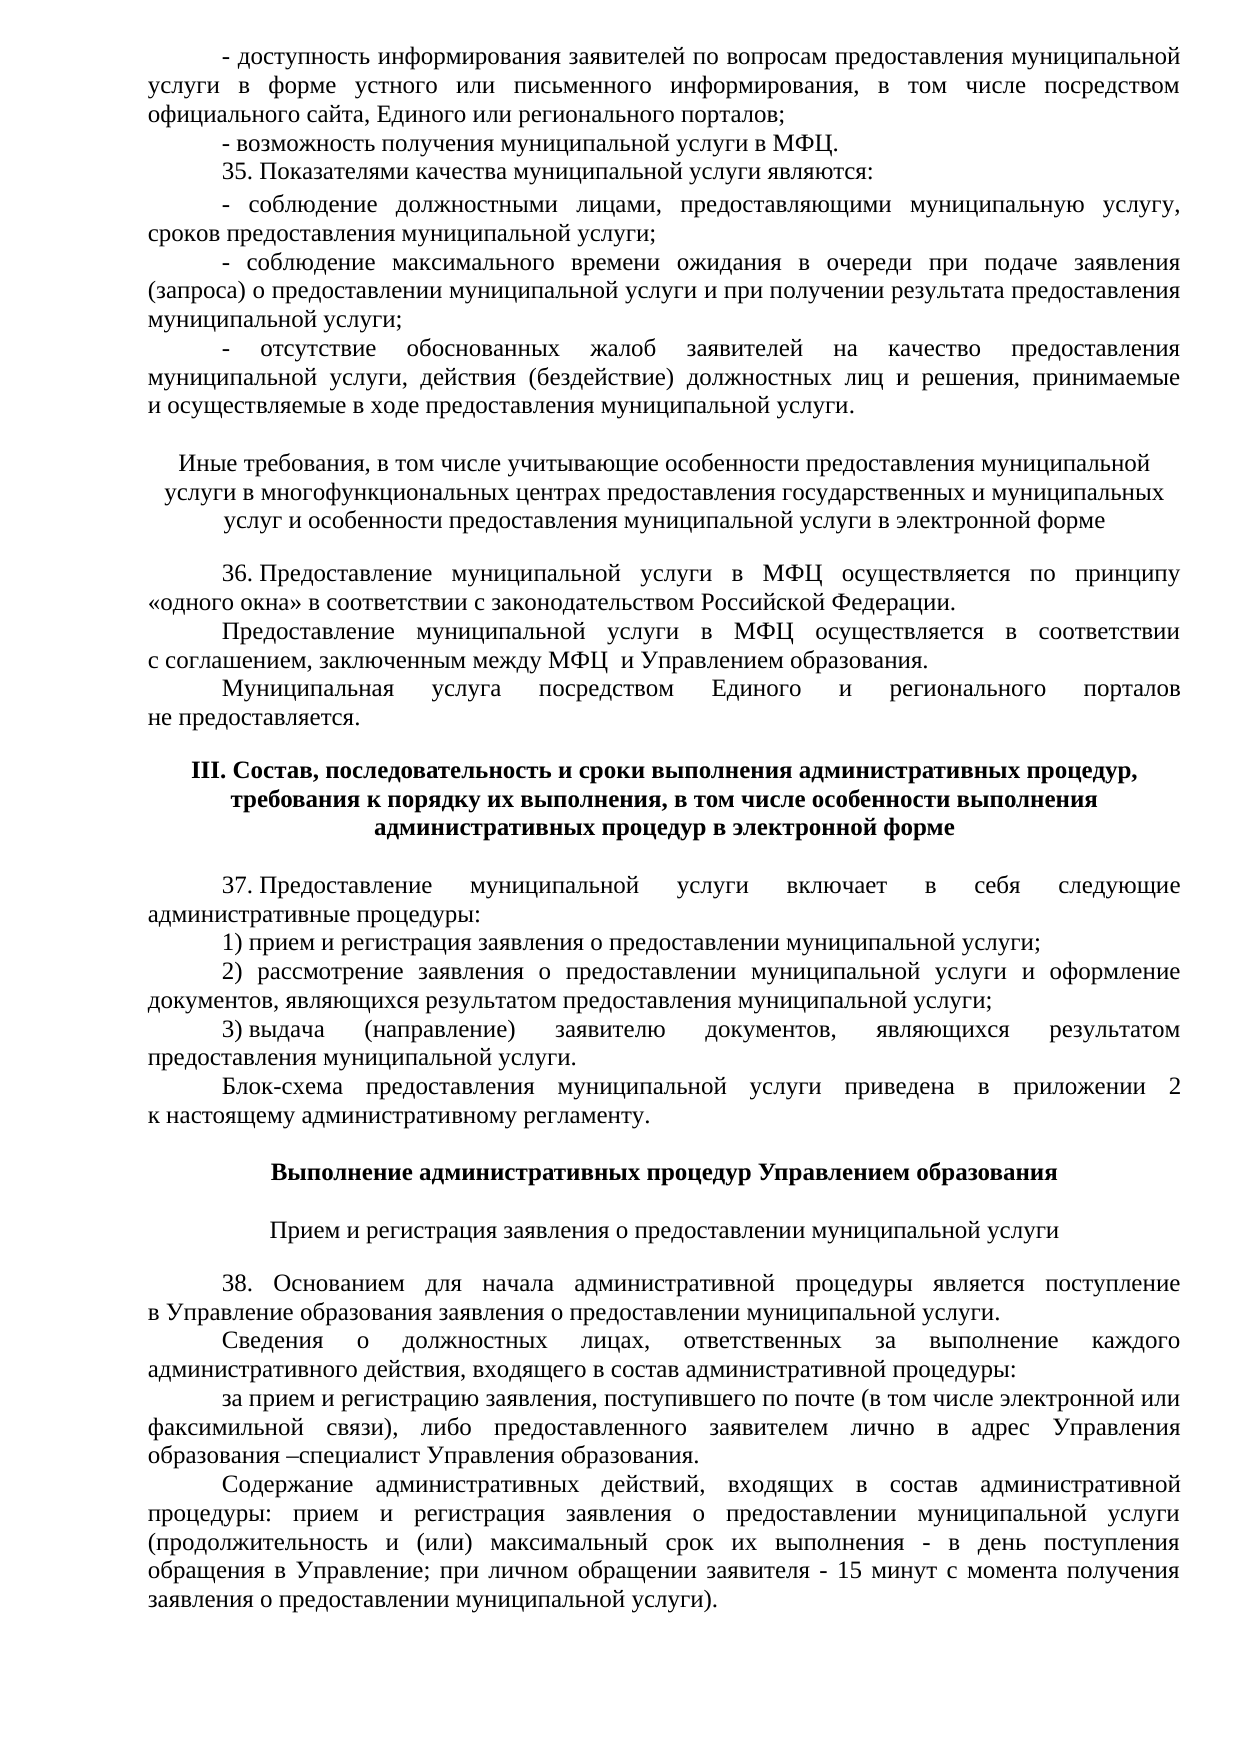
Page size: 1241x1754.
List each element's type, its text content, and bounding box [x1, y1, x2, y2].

text Сведения о должностных лицах, ответственных за выполнение каждого административного действия, входящего в состав административной процедуры: [148, 1325, 1181, 1383]
subtitle III. Состав, последовательность и сроки выполнения административных процедур, требования к порядку их выполнения, в том числе особенности выполнения административных процедур в электронной форме [148, 755, 1181, 841]
text 1) прием и регистрация заявления о предоставлении муниципальной услуги; [148, 927, 1181, 956]
text Предоставление муниципальной услуги в МФЦ осуществляется в соответствии с соглашением, заключенным между МФЦ и Управлением образования. [148, 616, 1181, 673]
text 35. Показателями качества муниципальной услуги являются: [148, 156, 1181, 185]
text Содержание административных действий, входящих в состав административной процедуры: прием и регистрация заявления о предоставлении муниципальной услуги (продолжительность и (или) максимальный срок их выполнения - в день поступления обращения в Управление; при личном обращении заявителя - 15 минут с момента получения заявления о предоставлении муниципальной услуги). [148, 1469, 1181, 1613]
text 2) рассмотрение заявления о предоставлении муниципальной услуги и оформление документов, являющихся результатом предоставления муниципальной услуги; [148, 956, 1181, 1014]
text 36. Предоставление муниципальной услуги в МФЦ осуществляется по принципу «одного окна» в соответствии с законодательством Российской Федерации. [148, 558, 1181, 616]
text Прием и регистрация заявления о предоставлении муниципальной услуги [148, 1215, 1181, 1244]
text 38. Основанием для начала административной процедуры является поступление в Управление образования заявления о предоставлении муниципальной услуги. [148, 1268, 1181, 1325]
text - соблюдение максимального времени ожидания в очереди при подаче заявления (запроса) о предоставлении муниципальной услуги и при получении результата предоставления муниципальной услуги; [148, 247, 1181, 333]
text Блок-схема предоставления муниципальной услуги приведена в приложении 2 к настоящему административному регламенту. [148, 1071, 1181, 1129]
text 3) выдача (направление) заявителю документов, являющихся результатом предоставления муниципальной услуги. [148, 1014, 1181, 1071]
text - отсутствие обоснованных жалоб заявителей на качество предоставления муниципальной услуги, действия (бездействие) должностных лиц и решения, принимаемые и осуществляемые в ходе предоставления муниципальной услуги. [148, 333, 1181, 419]
subtitle Выполнение административных процедур Управлением образования [148, 1157, 1181, 1186]
text - соблюдение должностными лицами, предоставляющими муниципальную услугу, сроков предоставления муниципальной услуги; [148, 189, 1181, 247]
text - доступность информирования заявителей по вопросам предоставления муниципальной услуги в форме устного или письменного информирования, в том числе посредством официального сайта, Единого или регионального порталов; [148, 41, 1181, 128]
text Муниципальная услуга посредством Единого и регионального порталов не предоставляется. [148, 673, 1181, 731]
text Иные требования, в том числе учитывающие особенности предоставления муниципальной услуги в многофункциональных центрах предоставления государственных и муниципальных услуг и особенности предоставления муниципальной услуги в электронной форме [148, 448, 1181, 534]
text - возможность получения муниципальной услуги в МФЦ. [148, 128, 1181, 156]
text за прием и регистрацию заявления, поступившего по почте (в том числе электронной или факсимильной связи), либо предоставленного заявителем лично в адрес Управления образования –специалист Управления образования. [148, 1383, 1181, 1469]
text 37. Предоставление муниципальной услуги включает в себя следующие административные процедуры: [148, 870, 1181, 927]
